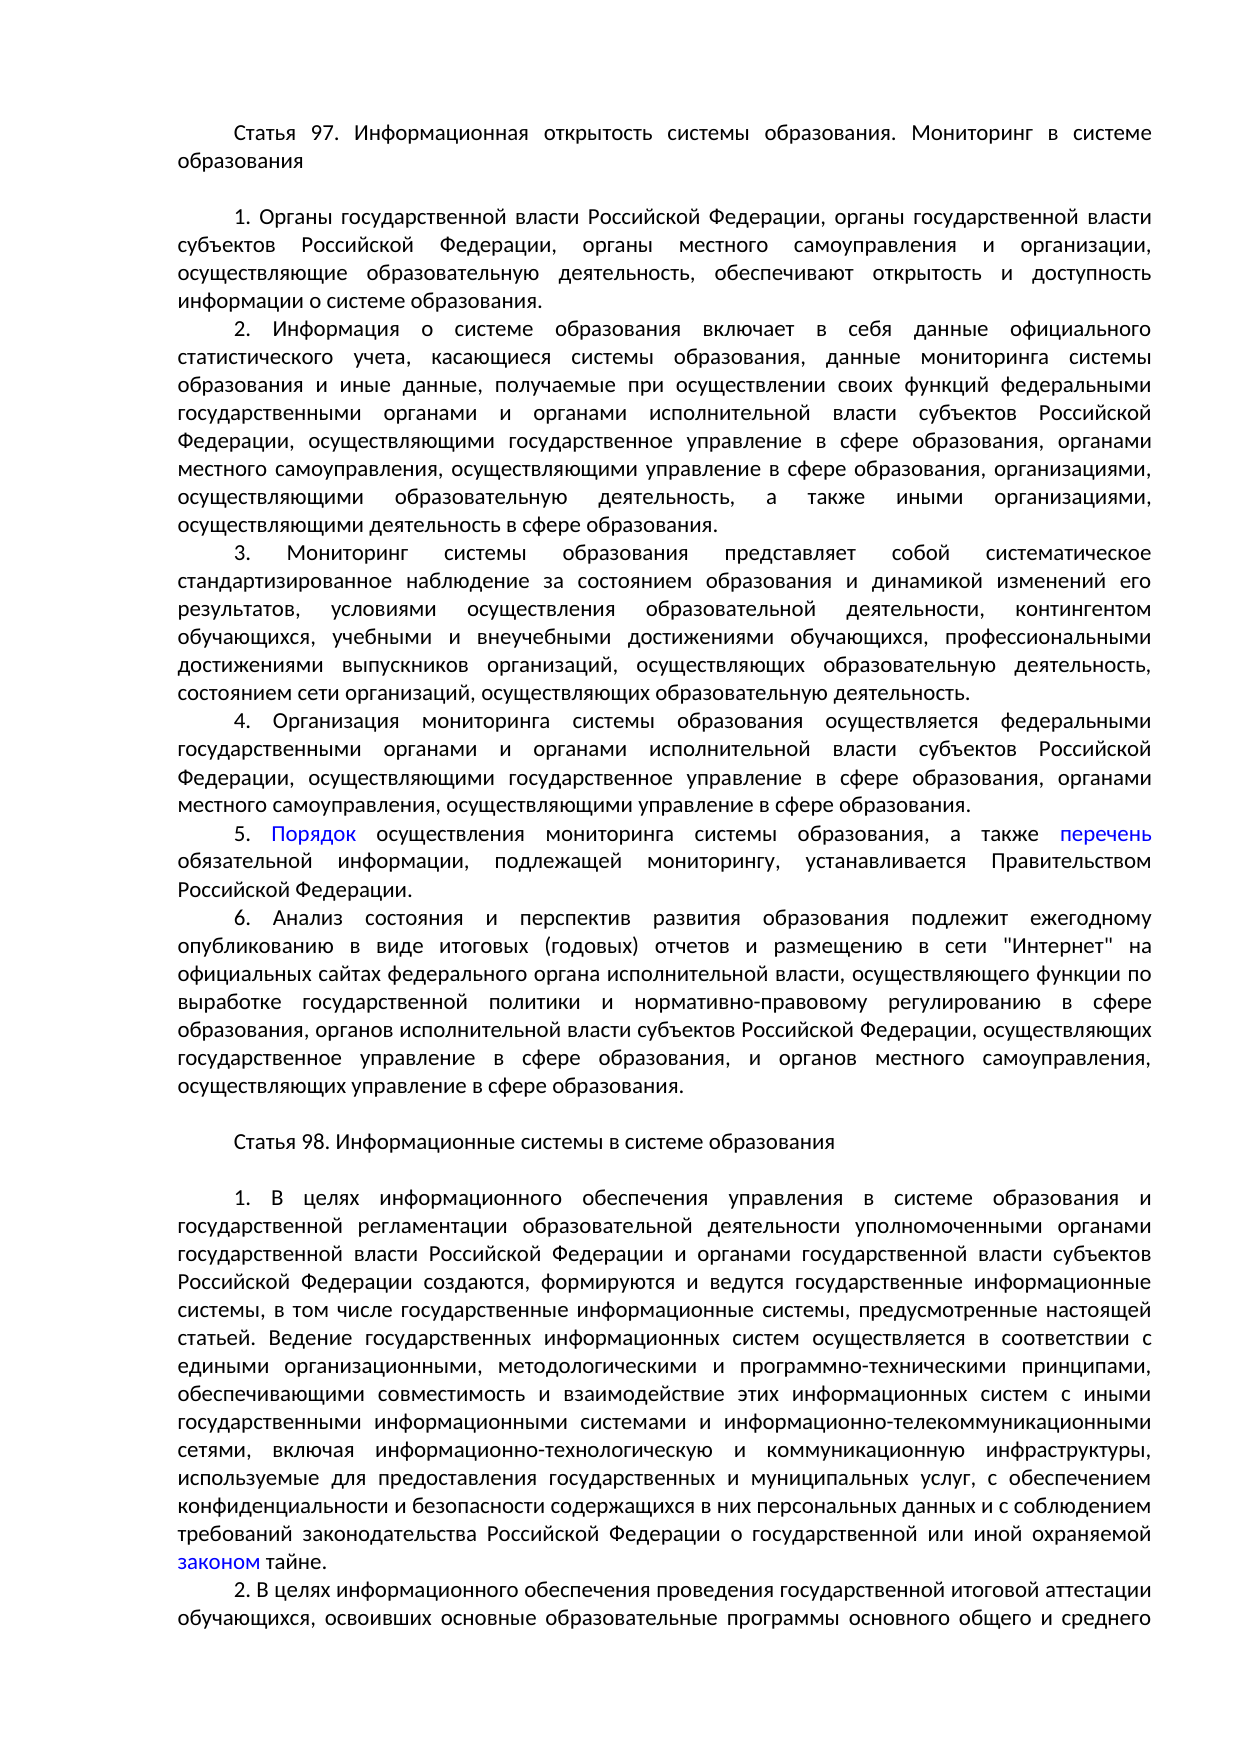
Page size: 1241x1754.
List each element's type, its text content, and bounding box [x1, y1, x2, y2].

text 2. Информация о системе образования включает в себя данные официального статистического учета, касающиеся системы образования, данные мониторинга системы образования и иные данные, получаемые при осуществлении своих функций федеральными государственными органами и органами исполнительной власти субъектов Российской Федерации, осуществляющими государственное управление в сфере образования, органами местного самоуправления, осуществляющими управление в сфере образования, организациями, осуществляющими образовательную деятельность, а также иными организациями, осуществляющими деятельность в сфере образования. [177, 314, 1152, 538]
text 1. В целях информационного обеспечения управления в системе образования и государственной регламентации образовательной деятельности уполномоченными органами государственной власти Российской Федерации и органами государственной власти субъектов Российской Федерации создаются, формируются и ведутся государственные информационные системы, в том числе государственные информационные системы, предусмотренные настоящей статьей. Ведение государственных информационных систем осуществляется в соответствии с едиными организационными, методологическими и программно-техническими принципами, обеспечивающими совместимость и взаимодействие этих информационных систем с иными государственными информационными системами и информационно-телекоммуникационными сетями, включая информационно-технологическую и коммуникационную инфраструктуры, используемые для предоставления государственных и муниципальных услуг, с обеспечением конфиденциальности и безопасности содержащихся в них персональных данных и с соблюдением требований законодательства Российской Федерации о государственной или иной охраняемой законом тайне. [177, 1183, 1152, 1575]
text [177, 1575, 1152, 1631]
text 5. Порядок осуществления мониторинга системы образования, а также перечень обязательной информации, подлежащей мониторингу, устанавливается Правительством Российской Федерации. [177, 819, 1152, 903]
text Статья 98. Информационные системы в системе образования [177, 1127, 1152, 1155]
text 6. Анализ состояния и перспектив развития образования подлежит ежегодному опубликованию в виде итоговых (годовых) отчетов и размещению в сети "Интернет" на официальных сайтах федерального органа исполнительной власти, осуществляющего функции по выработке государственной политики и нормативно-правовому регулированию в сфере образования, органов исполнительной власти субъектов Российской Федерации, осуществляющих государственное управление в сфере образования, и органов местного самоуправления, осуществляющих управление в сфере образования. [177, 903, 1152, 1099]
text 3. Мониторинг системы образования представляет собой систематическое стандартизированное наблюдение за состоянием образования и динамикой изменений его результатов, условиями осуществления образовательной деятельности, контингентом обучающихся, учебными и внеучебными достижениями обучающихся, профессиональными достижениями выпускников организаций, осуществляющих образовательную деятельность, состоянием сети организаций, осуществляющих образовательную деятельность. [177, 538, 1152, 707]
text Статья 97. Информационная открытость системы образования. Мониторинг в системе образования [177, 118, 1152, 174]
text 4. Организация мониторинга системы образования осуществляется федеральными государственными органами и органами исполнительной власти субъектов Российской Федерации, осуществляющими государственное управление в сфере образования, органами местного самоуправления, осуществляющими управление в сфере образования. [177, 707, 1152, 819]
text 1. Органы государственной власти Российской Федерации, органы государственной власти субъектов Российской Федерации, органы местного самоуправления и организации, осуществляющие образовательную деятельность, обеспечивают открытость и доступность информации о системе образования. [177, 202, 1152, 314]
